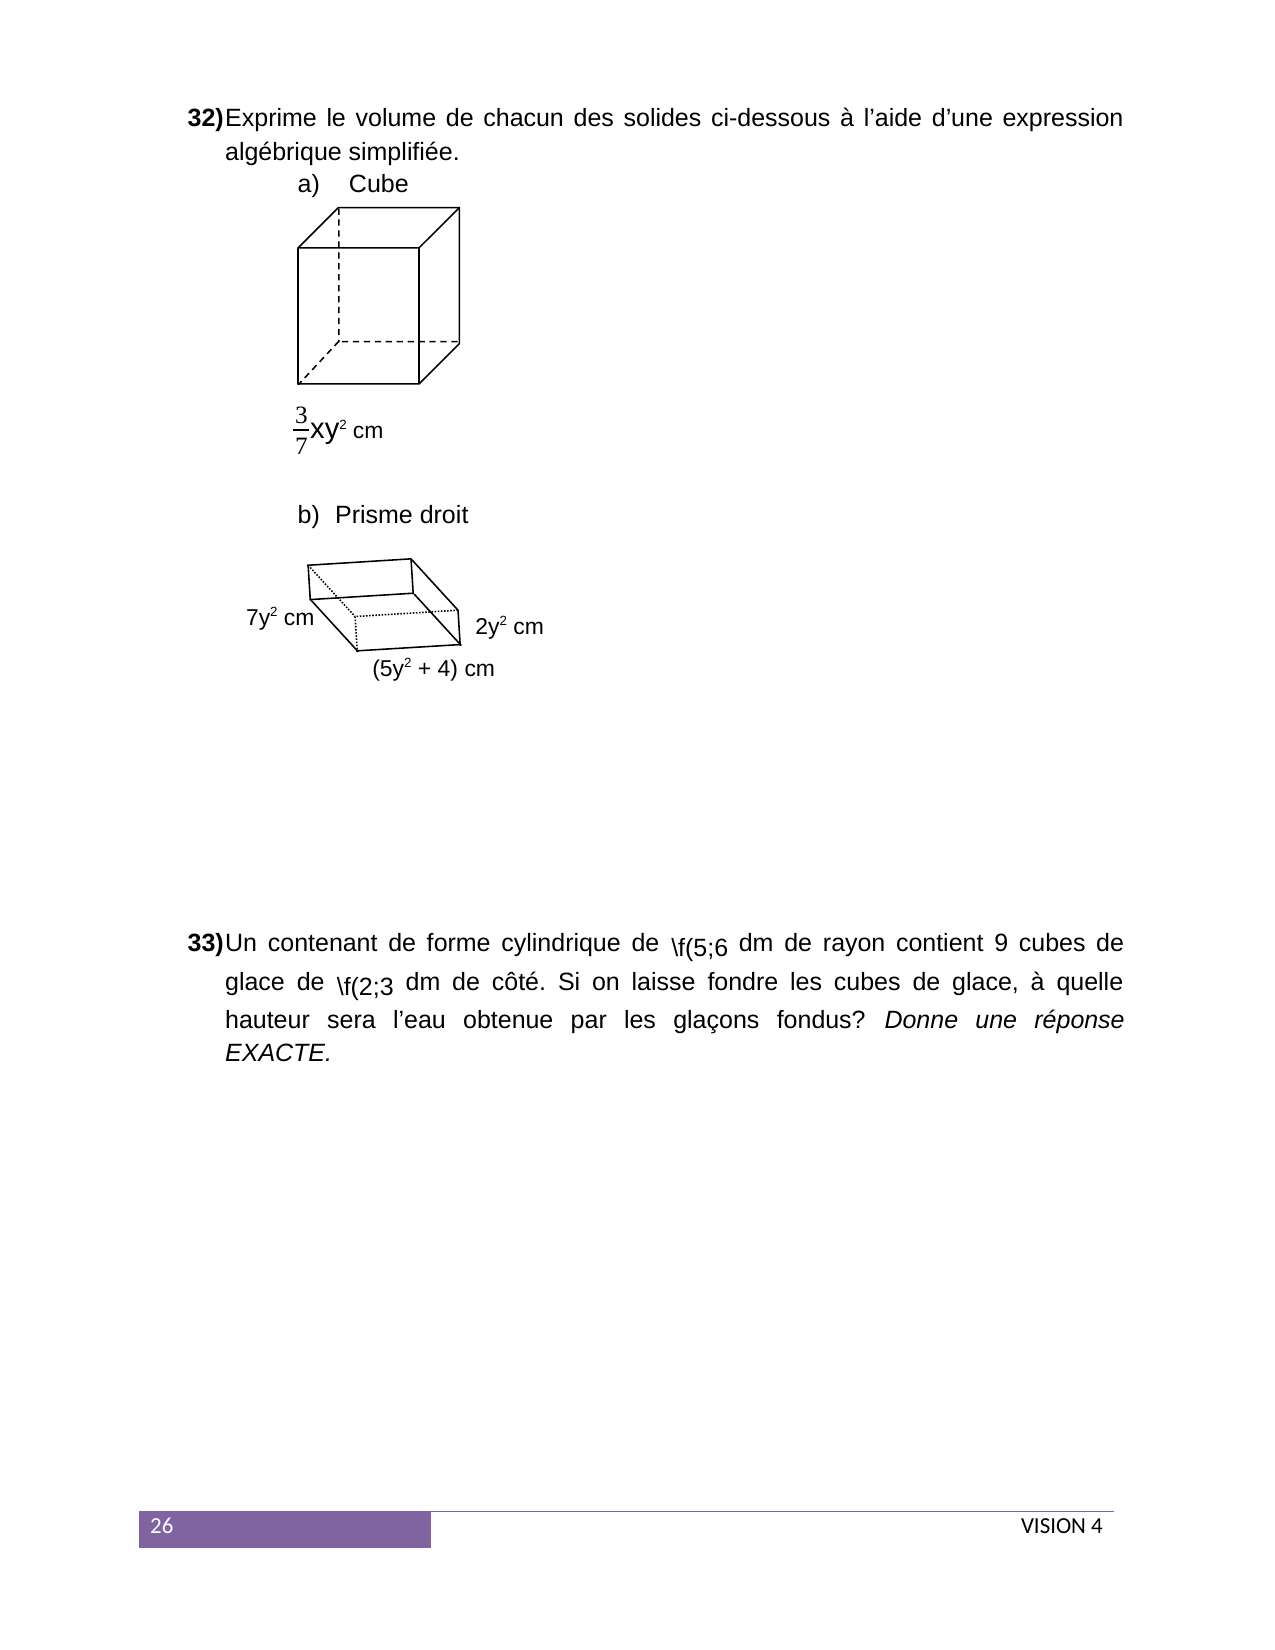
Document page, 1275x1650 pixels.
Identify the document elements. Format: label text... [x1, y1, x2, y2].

list Un contenant de forme cylindrique de dm de rayon contient 9 cubes de glace de dm de côté. Si on laisse fondre les cubes de glace, à quelle hauteur sera l’eau obtenue par les glaçons fondus? Donne une réponse EXACTE. [187, 928, 1125, 1067]
list Cube [297, 169, 1125, 198]
list Prisme droit [297, 500, 1125, 528]
list Exprime le volume de chacun des solides ci-dessous à l’aide d’une expression algébrique simplifiée. [187, 103, 1125, 165]
